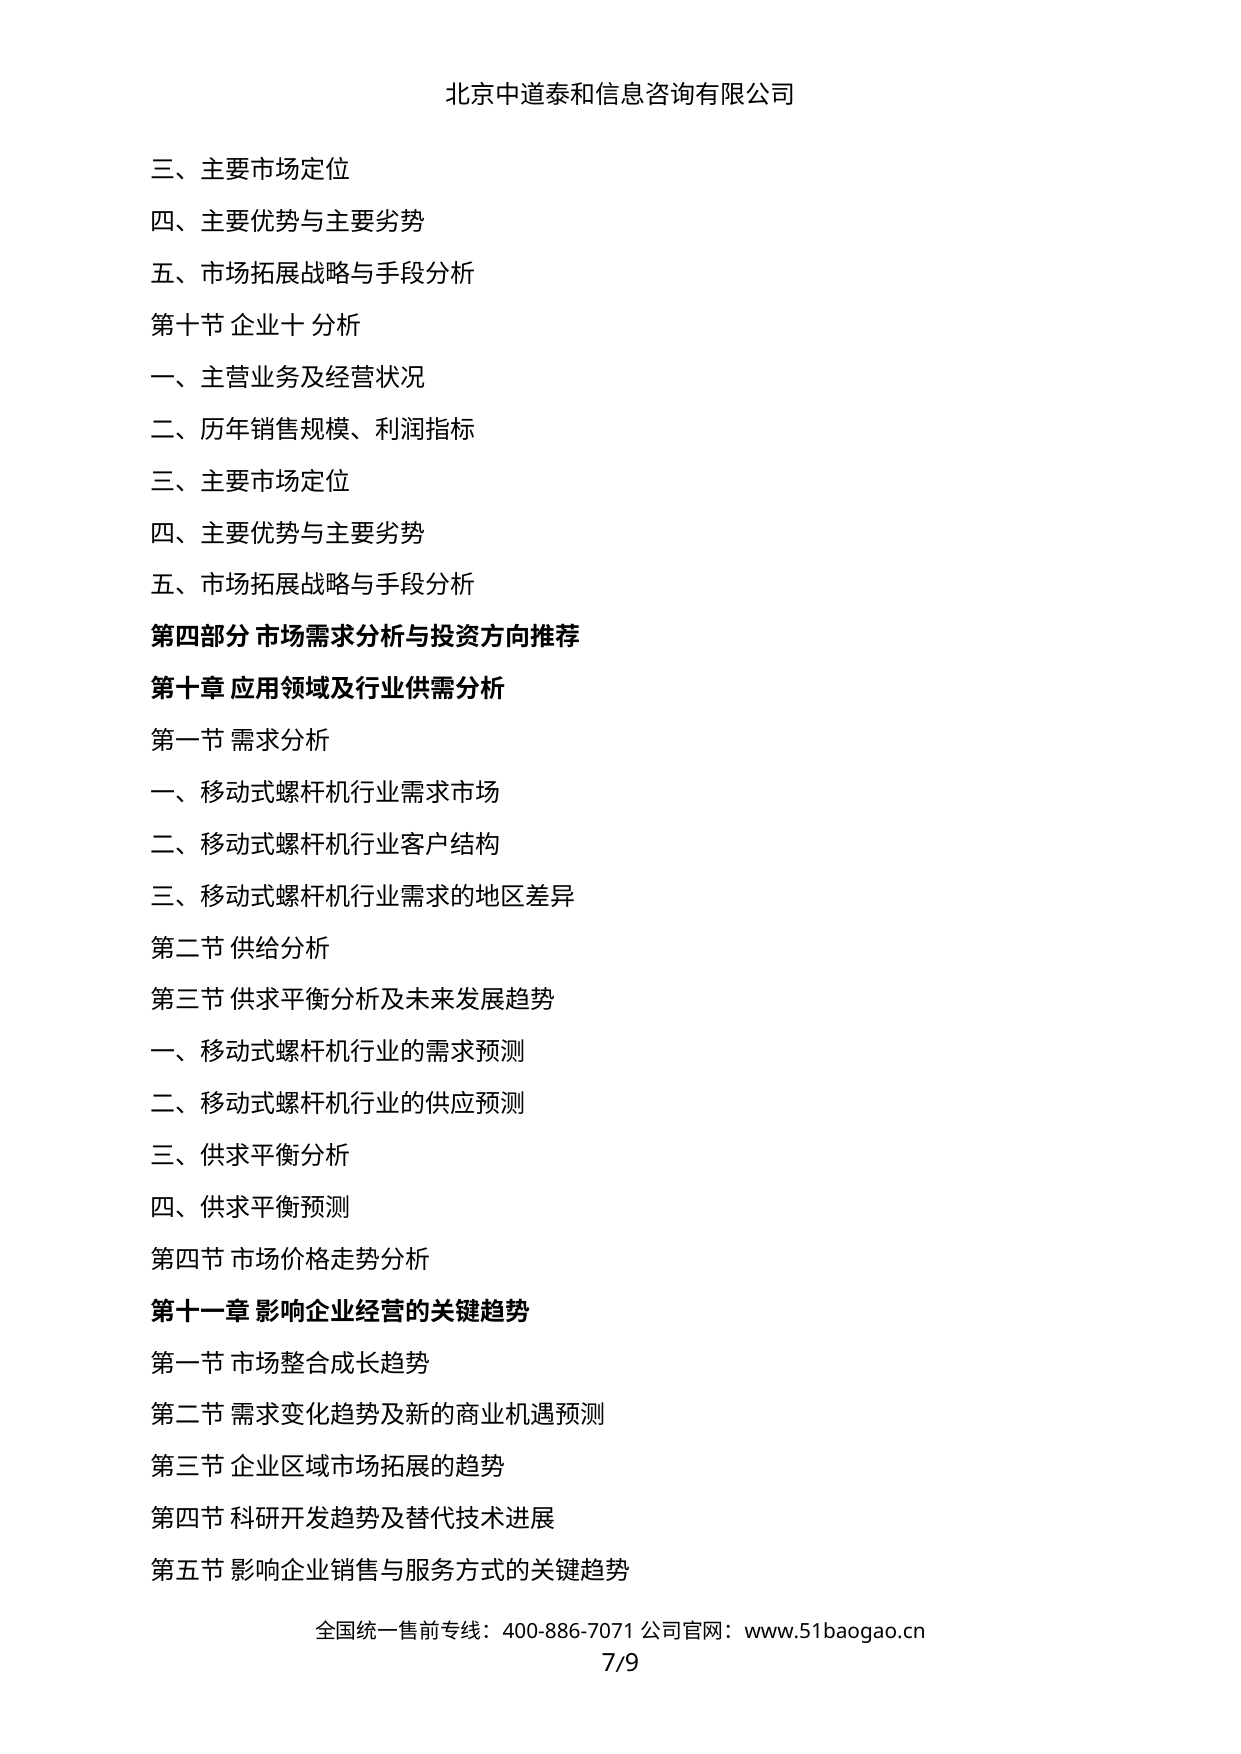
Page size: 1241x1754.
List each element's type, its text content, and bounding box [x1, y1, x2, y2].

text 一、移动式螺杆机行业的需求预测 [150, 1032, 1090, 1068]
text 第四部分 市场需求分析与投资方向推荐 [150, 617, 1090, 653]
text 第五节 影响企业销售与服务方式的关键趋势 [150, 1551, 1090, 1587]
text 五、市场拓展战略与手段分析 [150, 254, 1090, 290]
text 第十节 企业十 分析 [150, 306, 1090, 342]
text 二、移动式螺杆机行业客户结构 [150, 824, 1090, 861]
text 第三节 企业区域市场拓展的趋势 [150, 1447, 1090, 1483]
text 三、主要市场定位 [150, 150, 1090, 186]
text 第四节 市场价格走势分析 [150, 1239, 1090, 1276]
text 第一节 需求分析 [150, 721, 1090, 757]
text 五、市场拓展战略与手段分析 [150, 565, 1090, 601]
text 一、主营业务及经营状况 [150, 357, 1090, 394]
text 第四节 科研开发趋势及替代技术进展 [150, 1499, 1090, 1535]
text 第十一章 影响企业经营的关键趋势 [150, 1291, 1090, 1327]
text 三、主要市场定位 [150, 461, 1090, 497]
text 三、供求平衡分析 [150, 1136, 1090, 1172]
text 第三节 供求平衡分析及未来发展趋势 [150, 980, 1090, 1016]
text 四、主要优势与主要劣势 [150, 513, 1090, 549]
text 一、移动式螺杆机行业需求市场 [150, 772, 1090, 809]
text 第一节 市场整合成长趋势 [150, 1343, 1090, 1379]
text 四、供求平衡预测 [150, 1187, 1090, 1224]
text 三、移动式螺杆机行业需求的地区差异 [150, 876, 1090, 912]
text 二、历年销售规模、利润指标 [150, 409, 1090, 446]
text 第十章 应用领域及行业供需分析 [150, 669, 1090, 705]
text 四、主要优势与主要劣势 [150, 202, 1090, 238]
text 第二节 需求变化趋势及新的商业机遇预测 [150, 1395, 1090, 1431]
text 第二节 供给分析 [150, 928, 1090, 964]
text 二、移动式螺杆机行业的供应预测 [150, 1084, 1090, 1120]
